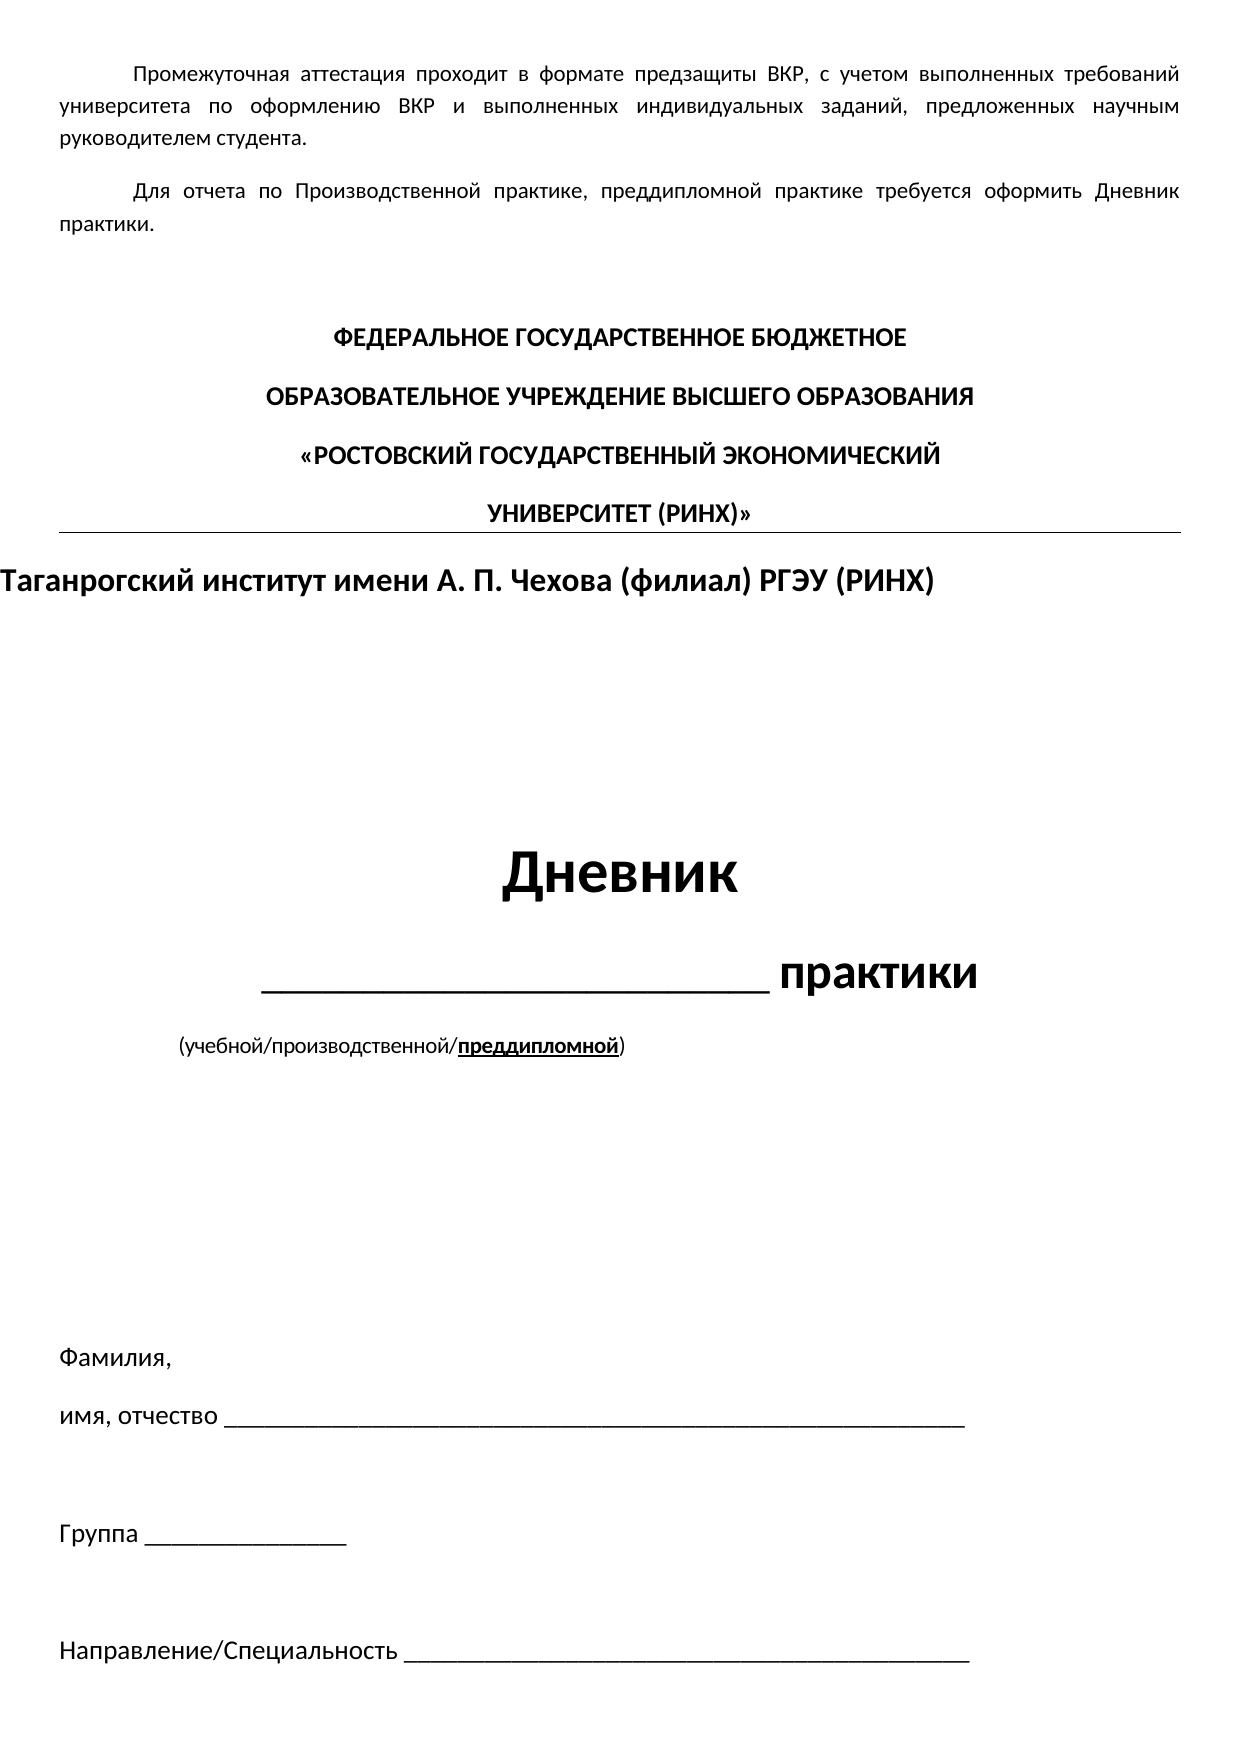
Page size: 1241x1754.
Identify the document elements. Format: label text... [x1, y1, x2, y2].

text «РОСТОВСКИЙ ГОСУДАРСТВЕННЫЙ ЭКОНОМИЧЕСКИЙ [59, 438, 1181, 471]
text Фамилия, [59, 1340, 1122, 1373]
text Промежуточная аттестация проходит в формате предзащиты ВКР, с учетом выполненных требований университета по оформлению ВКР и выполненных индивидуальных заданий, предложенных научным руководителем студента. [59, 59, 1181, 151]
text Таганрогский институт имени А. П. Чехова (филиал) РГЭУ (РИНХ) [0, 558, 1181, 599]
text (учебной/производственной/преддипломной) [59, 1031, 1181, 1059]
text Дневник [59, 832, 1181, 908]
text Направление/Специальность __________________________________________ [59, 1633, 1122, 1666]
text Для отчета по Производственной практике, преддипломной практике требуется оформить Дневник практики. [59, 176, 1181, 237]
text Группа _______________ [59, 1516, 1122, 1549]
text ФЕДЕРАЛЬНОЕ ГОСУДАРСТВЕННОЕ БЮДЖЕТНОЕ [59, 320, 1181, 353]
text имя, отчество _______________________________________________________ [59, 1398, 1122, 1431]
text УНИВЕРСИТЕТ (РИНХ)» [59, 497, 1181, 532]
text _________________________ практики [59, 940, 1181, 1001]
text ОБРАЗОВАТЕЛЬНОЕ УЧРЕЖДЕНИЕ ВЫСШЕГО ОБРАЗОВАНИЯ [59, 379, 1181, 412]
